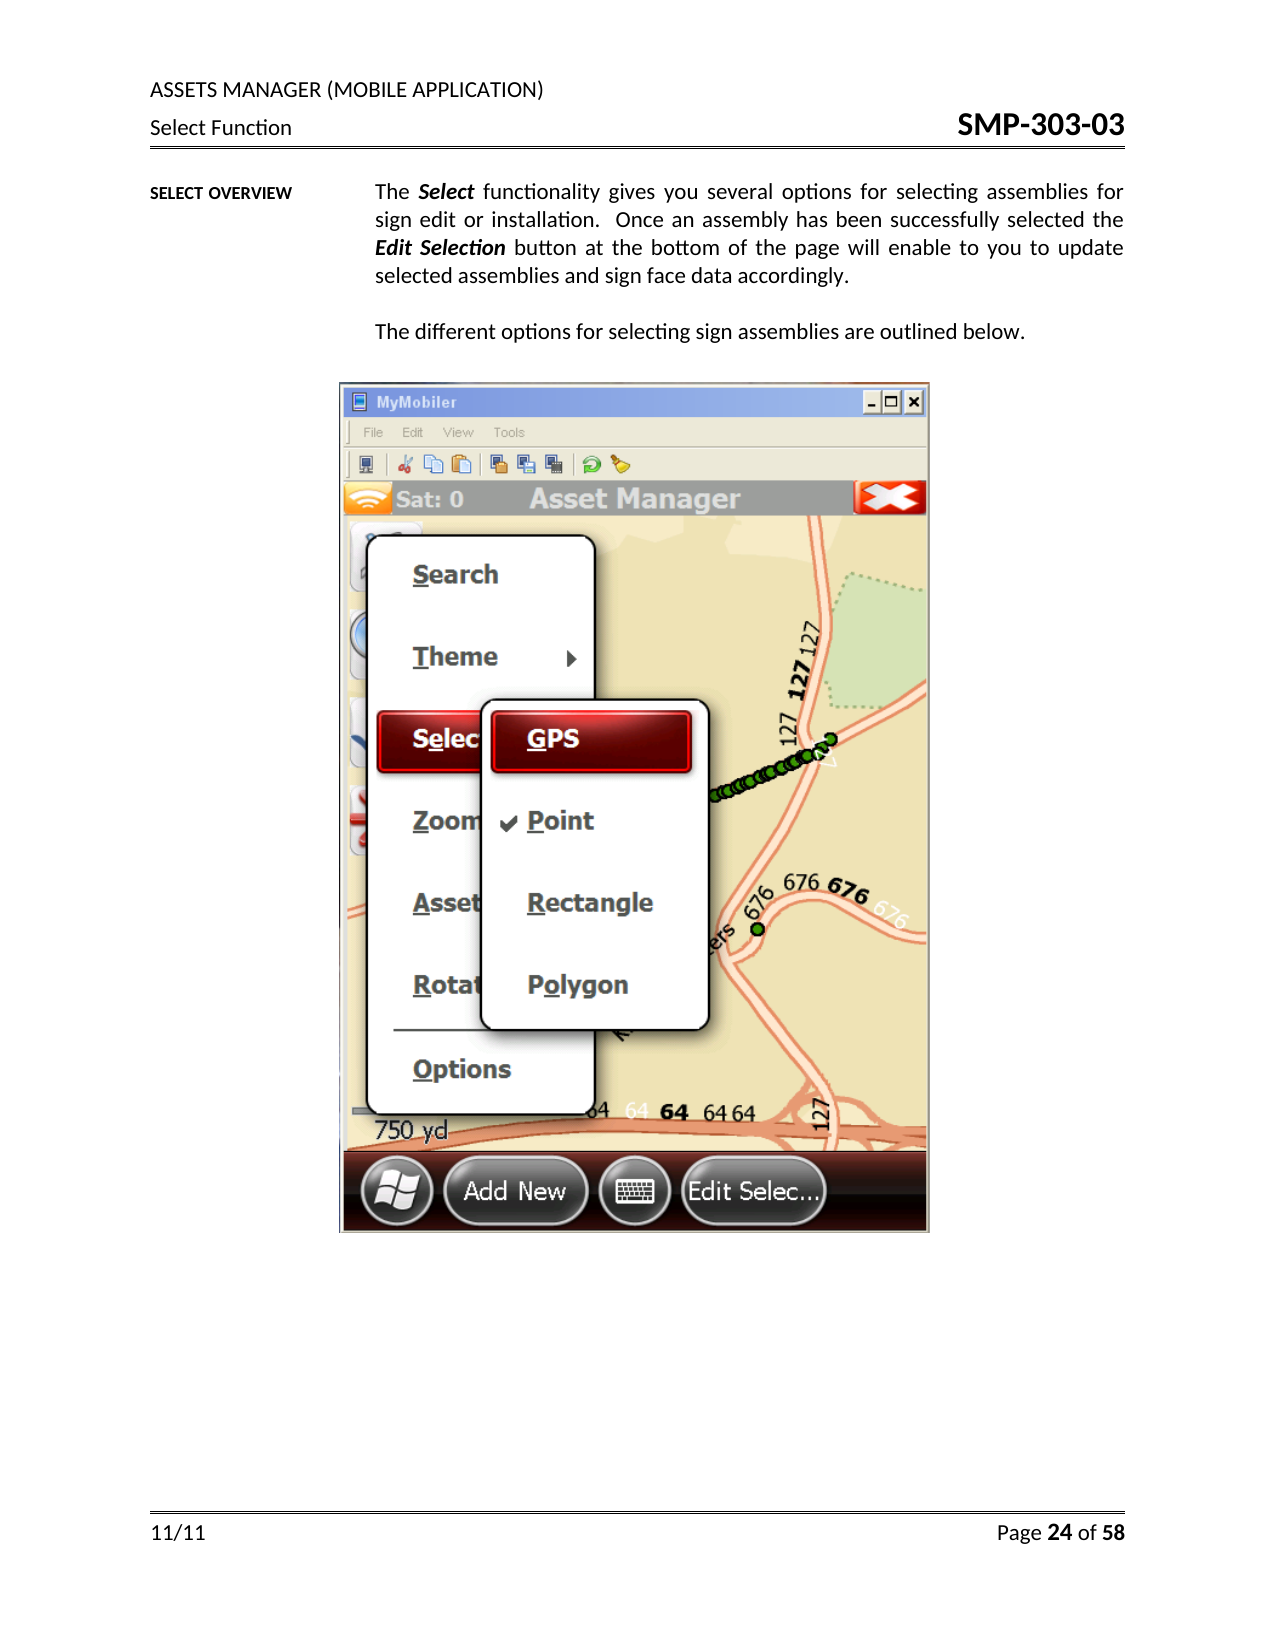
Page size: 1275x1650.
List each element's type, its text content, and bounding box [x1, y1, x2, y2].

picture [339, 382, 930, 1233]
text select overview The Select functionality gives you several options for selecting assemblies for sign edit or installation. Once an assembly has been successfully selected the Edit Selection button at the bottom of the page will enable to you to update selected assemblies and sign face data accordingly. [150, 177, 1125, 289]
text The different options for selecting sign assemblies are outlined below. [150, 317, 1125, 345]
